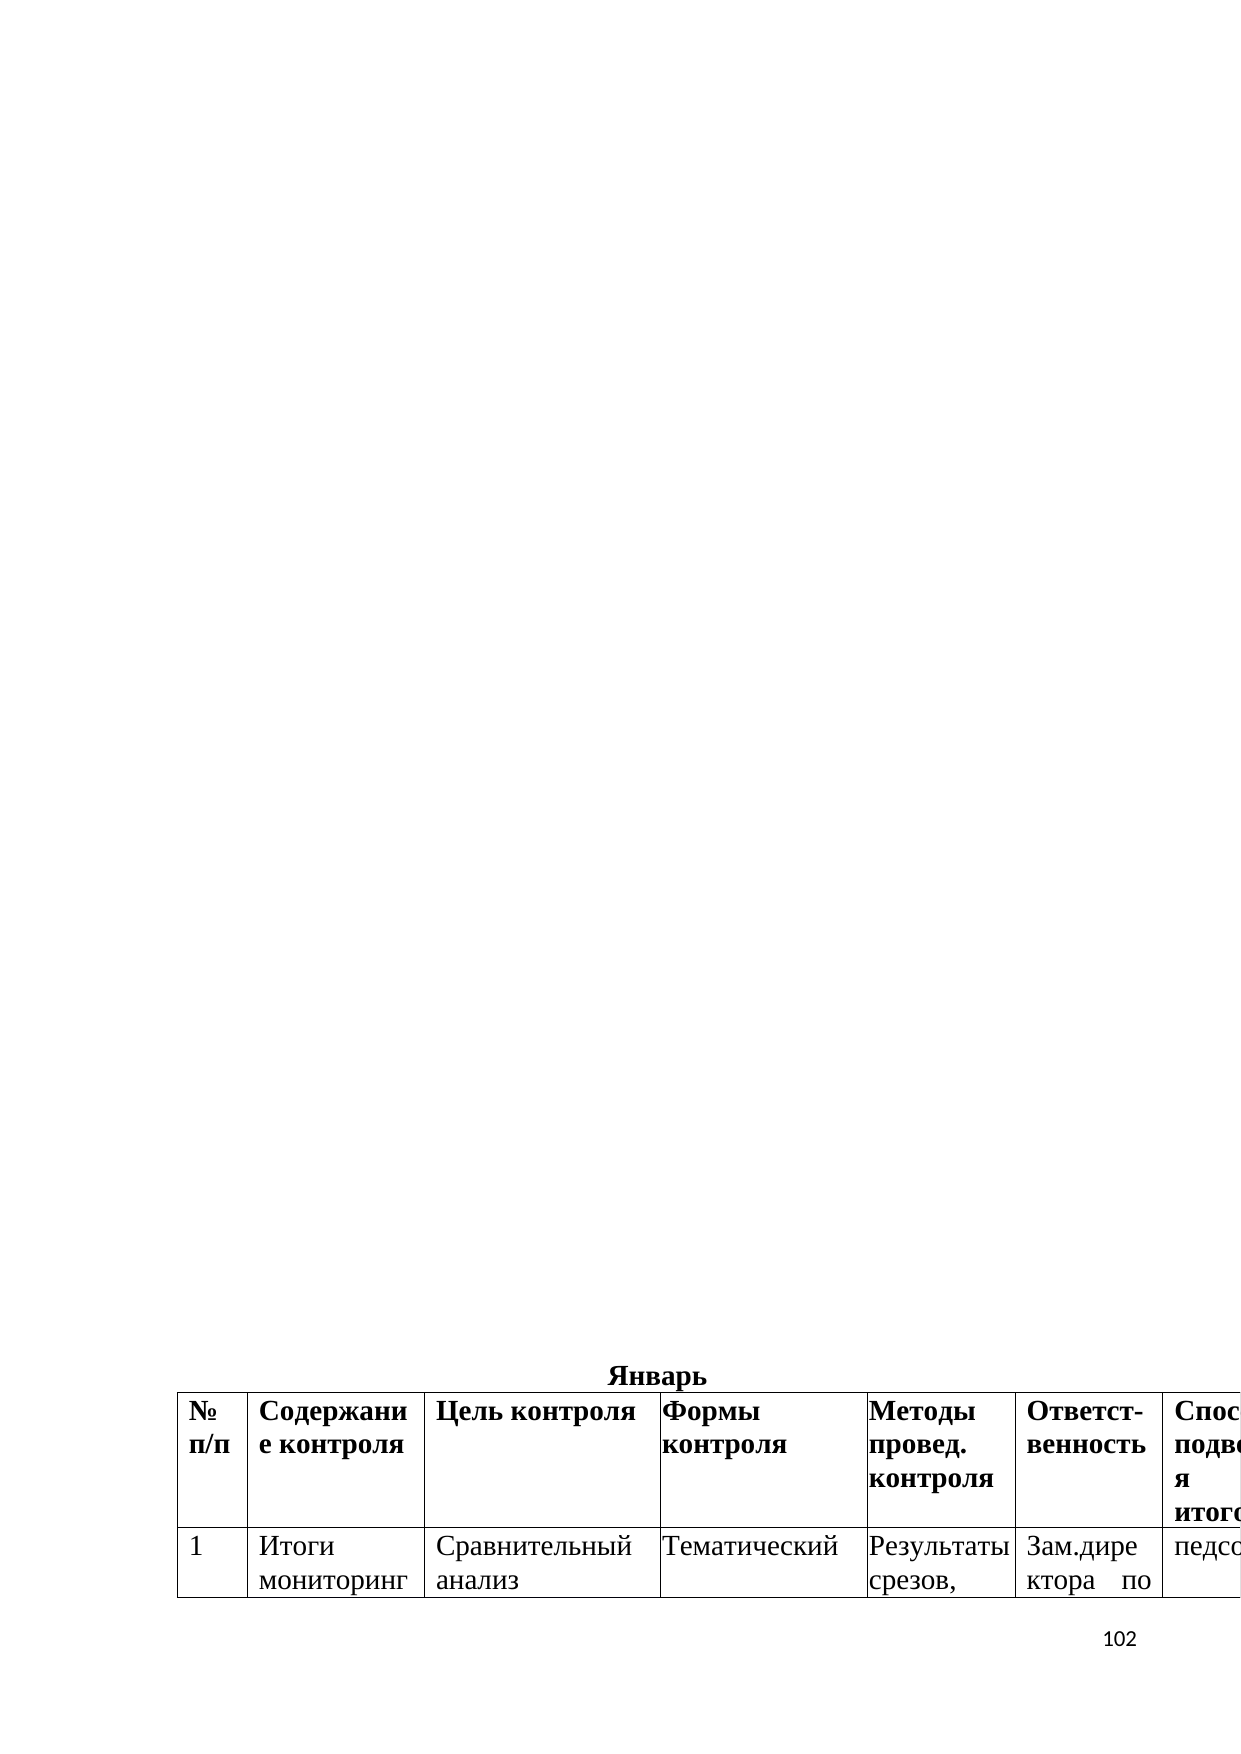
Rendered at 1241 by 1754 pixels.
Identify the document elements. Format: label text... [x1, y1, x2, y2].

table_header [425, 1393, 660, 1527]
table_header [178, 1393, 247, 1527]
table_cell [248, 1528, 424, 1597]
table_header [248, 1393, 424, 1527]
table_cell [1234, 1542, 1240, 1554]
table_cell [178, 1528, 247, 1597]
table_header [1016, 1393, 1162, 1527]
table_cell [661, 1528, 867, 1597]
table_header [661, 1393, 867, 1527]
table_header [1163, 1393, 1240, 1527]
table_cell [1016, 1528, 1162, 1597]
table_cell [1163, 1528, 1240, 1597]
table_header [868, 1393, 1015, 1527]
text Январь [177, 1358, 1137, 1392]
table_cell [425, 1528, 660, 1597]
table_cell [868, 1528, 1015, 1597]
